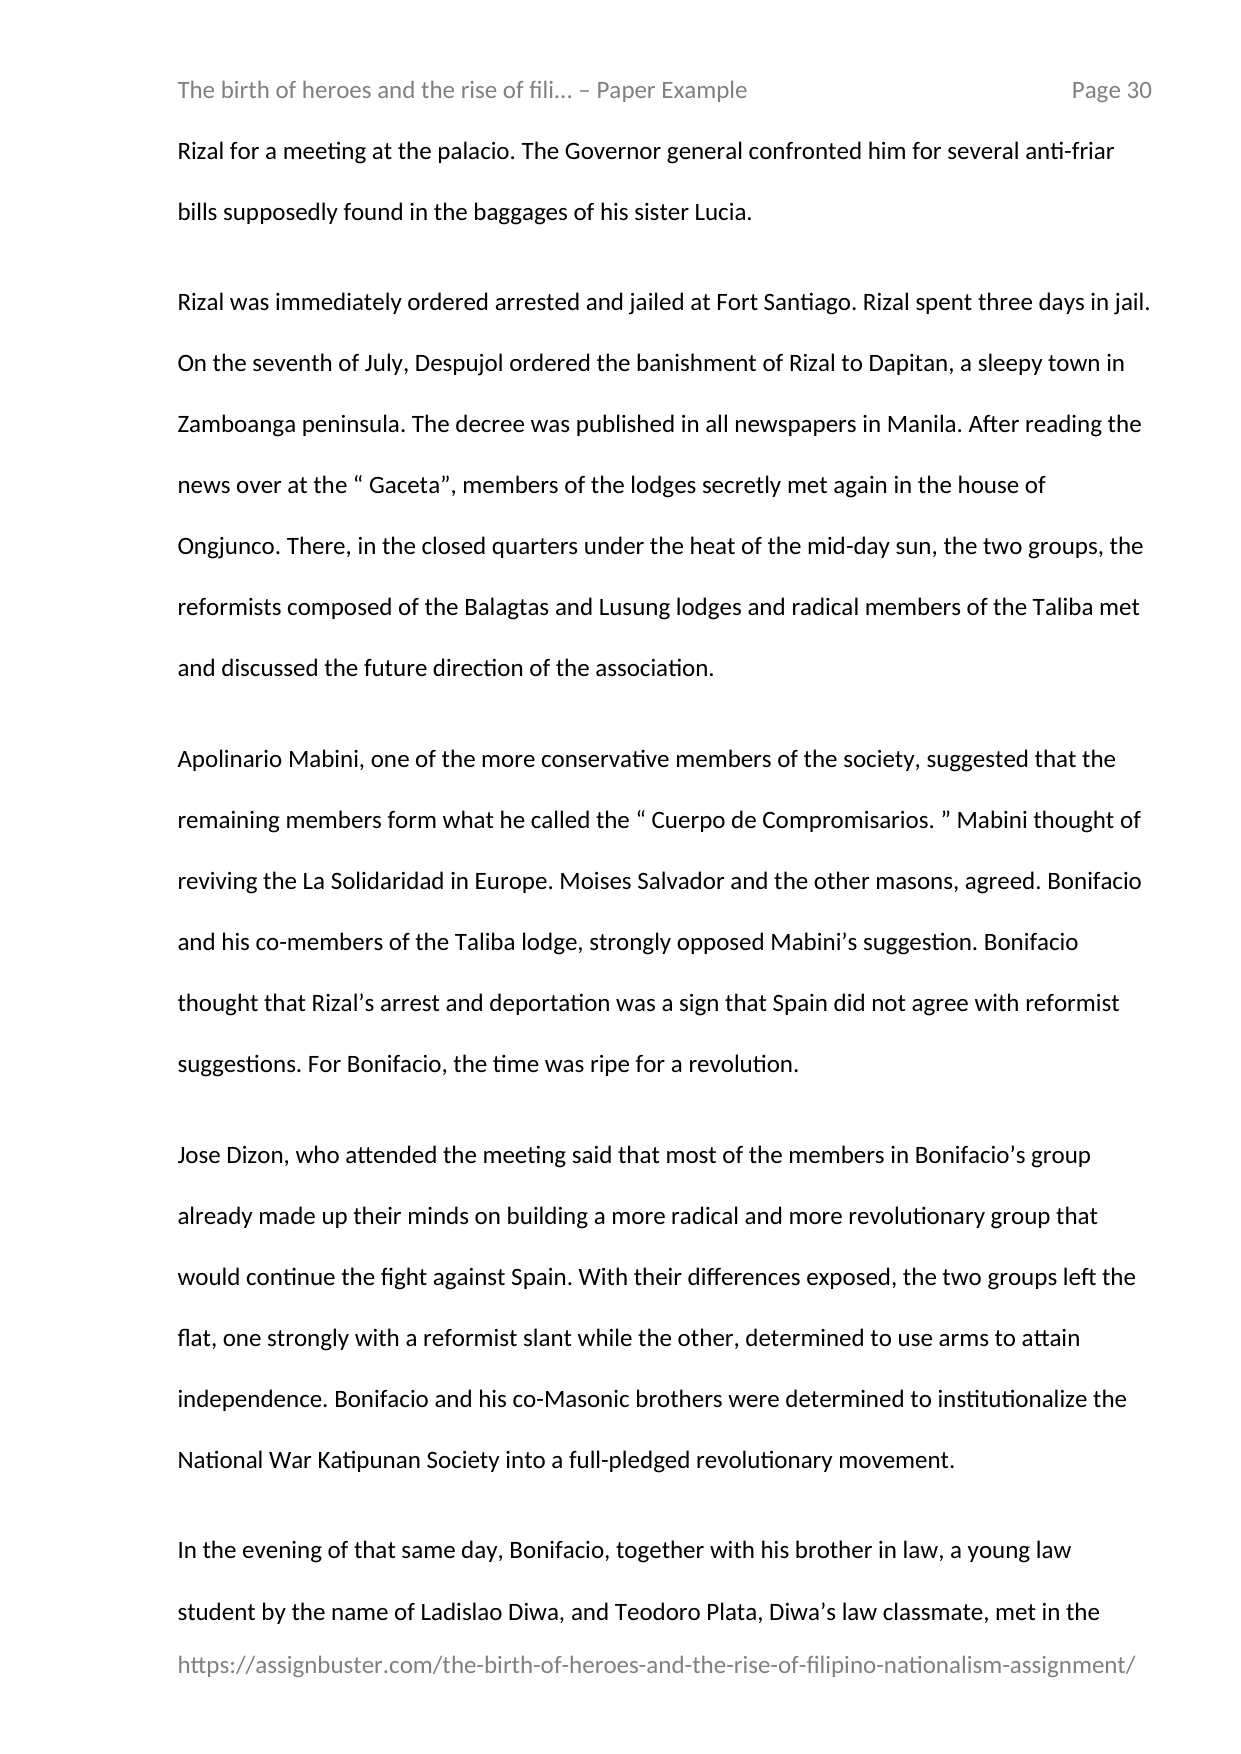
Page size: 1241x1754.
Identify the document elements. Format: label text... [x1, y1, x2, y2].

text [177, 1534, 1152, 1626]
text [177, 135, 1152, 226]
text Apolinario Mabini, one of the more conservative members of the society, suggested that the remaining members form what he called the “ Cuerpo de Compromisarios. ” Mabini thought of reviving the La Solidaridad in Europe. Moises Salvador and the other masons, agreed. Bonifacio and his co-members of the Taliba lodge, strongly opposed Mabini’s suggestion. Bonifacio thought that Rizal’s arrest and deportation was a sign that Spain did not agree with reformist suggestions. For Bonifacio, the time was ripe for a revolution. [177, 743, 1152, 1079]
text Jose Dizon, who attended the meeting said that most of the members in Bonifacio’s group already made up their minds on building a more radical and more revolutionary group that would continue the fight against Spain. With their differences exposed, the two groups left the flat, one strongly with a reformist slant while the other, determined to use arms to attain independence. Bonifacio and his co-Masonic brothers were determined to institutionalize the National War Katipunan Society into a full-pledged revolutionary movement. [177, 1139, 1152, 1474]
text Rizal was immediately ordered arrested and jailed at Fort Santiago. Rizal spent three days in jail. On the seventh of July, Despujol ordered the banishment of Rizal to Dapitan, a sleepy town in Zamboanga peninsula. The decree was published in all newspapers in Manila. After reading the news over at the “ Gaceta”, members of the lodges secretly met again in the house of Ongjunco. There, in the closed quarters under the heat of the mid-day sun, the two groups, the reformists composed of the Balagtas and Lusung lodges and radical members of the Taliba met and discussed the future direction of the association. [177, 286, 1152, 683]
